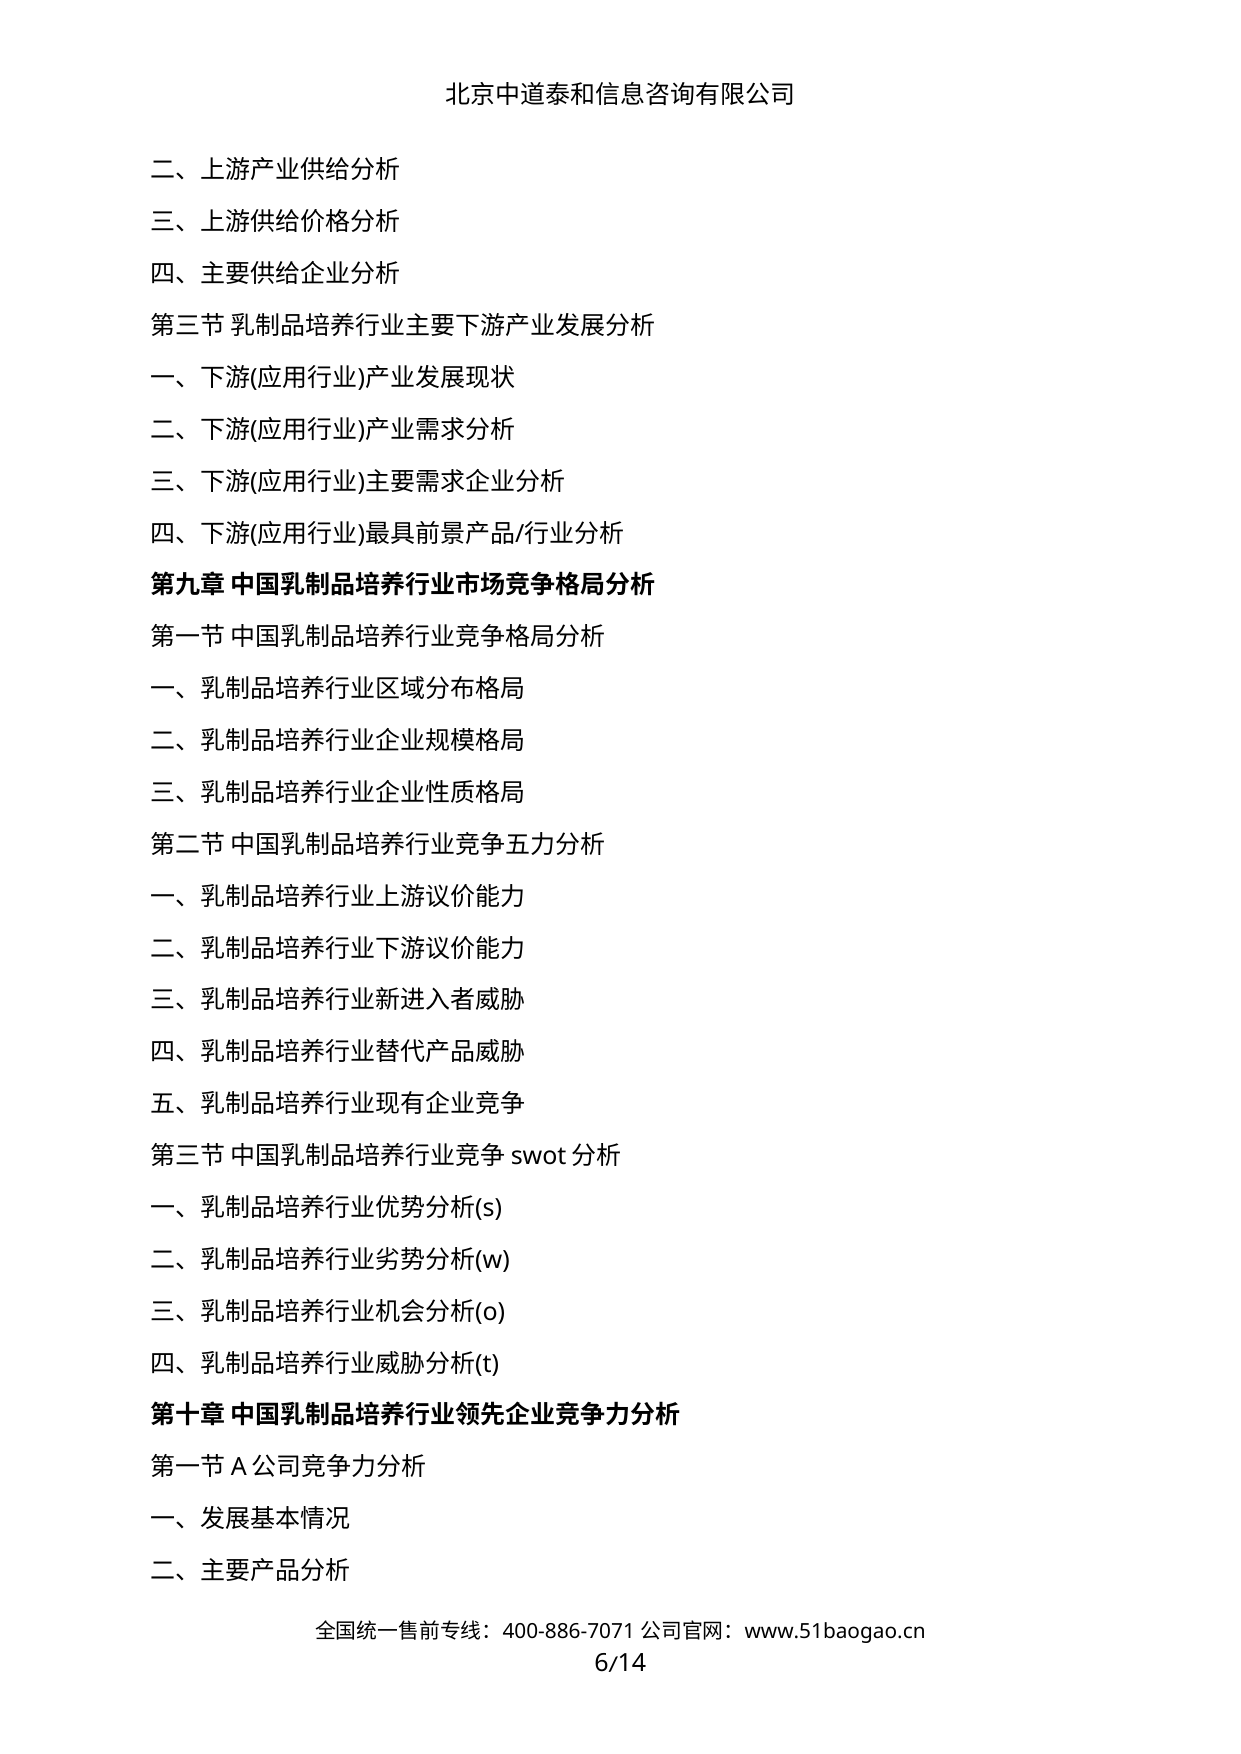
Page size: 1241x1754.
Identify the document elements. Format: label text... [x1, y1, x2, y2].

text 第一节 中国乳制品培养行业竞争格局分析 [150, 617, 1090, 653]
text 四、下游(应用行业)最具前景产品/行业分析 [150, 513, 1090, 549]
text 三、乳制品培养行业机会分析(o) [150, 1291, 1090, 1327]
text 一、乳制品培养行业优势分析(s) [150, 1187, 1090, 1224]
text 二、主要产品分析 [150, 1551, 1090, 1587]
text 三、乳制品培养行业新进入者威胁 [150, 980, 1090, 1016]
text 一、发展基本情况 [150, 1499, 1090, 1535]
text 四、主要供给企业分析 [150, 254, 1090, 290]
text 第三节 乳制品培养行业主要下游产业发展分析 [150, 306, 1090, 342]
text 第一节 A公司竞争力分析 [150, 1447, 1090, 1483]
text 三、乳制品培养行业企业性质格局 [150, 772, 1090, 809]
text 二、下游(应用行业)产业需求分析 [150, 409, 1090, 446]
text 二、乳制品培养行业下游议价能力 [150, 928, 1090, 964]
text 第二节 中国乳制品培养行业竞争五力分析 [150, 824, 1090, 861]
text 二、乳制品培养行业企业规模格局 [150, 721, 1090, 757]
text 一、乳制品培养行业区域分布格局 [150, 669, 1090, 705]
text 一、乳制品培养行业上游议价能力 [150, 876, 1090, 912]
text 三、下游(应用行业)主要需求企业分析 [150, 461, 1090, 497]
text 二、上游产业供给分析 [150, 150, 1090, 186]
text 四、乳制品培养行业威胁分析(t) [150, 1343, 1090, 1379]
text 二、乳制品培养行业劣势分析(w) [150, 1239, 1090, 1276]
text 第三节 中国乳制品培养行业竞争swot分析 [150, 1136, 1090, 1172]
text 五、乳制品培养行业现有企业竞争 [150, 1084, 1090, 1120]
text 第十章 中国乳制品培养行业领先企业竞争力分析 [150, 1395, 1090, 1431]
text 第九章 中国乳制品培养行业市场竞争格局分析 [150, 565, 1090, 601]
text 三、上游供给价格分析 [150, 202, 1090, 238]
text 一、下游(应用行业)产业发展现状 [150, 357, 1090, 394]
text 四、乳制品培养行业替代产品威胁 [150, 1032, 1090, 1068]
